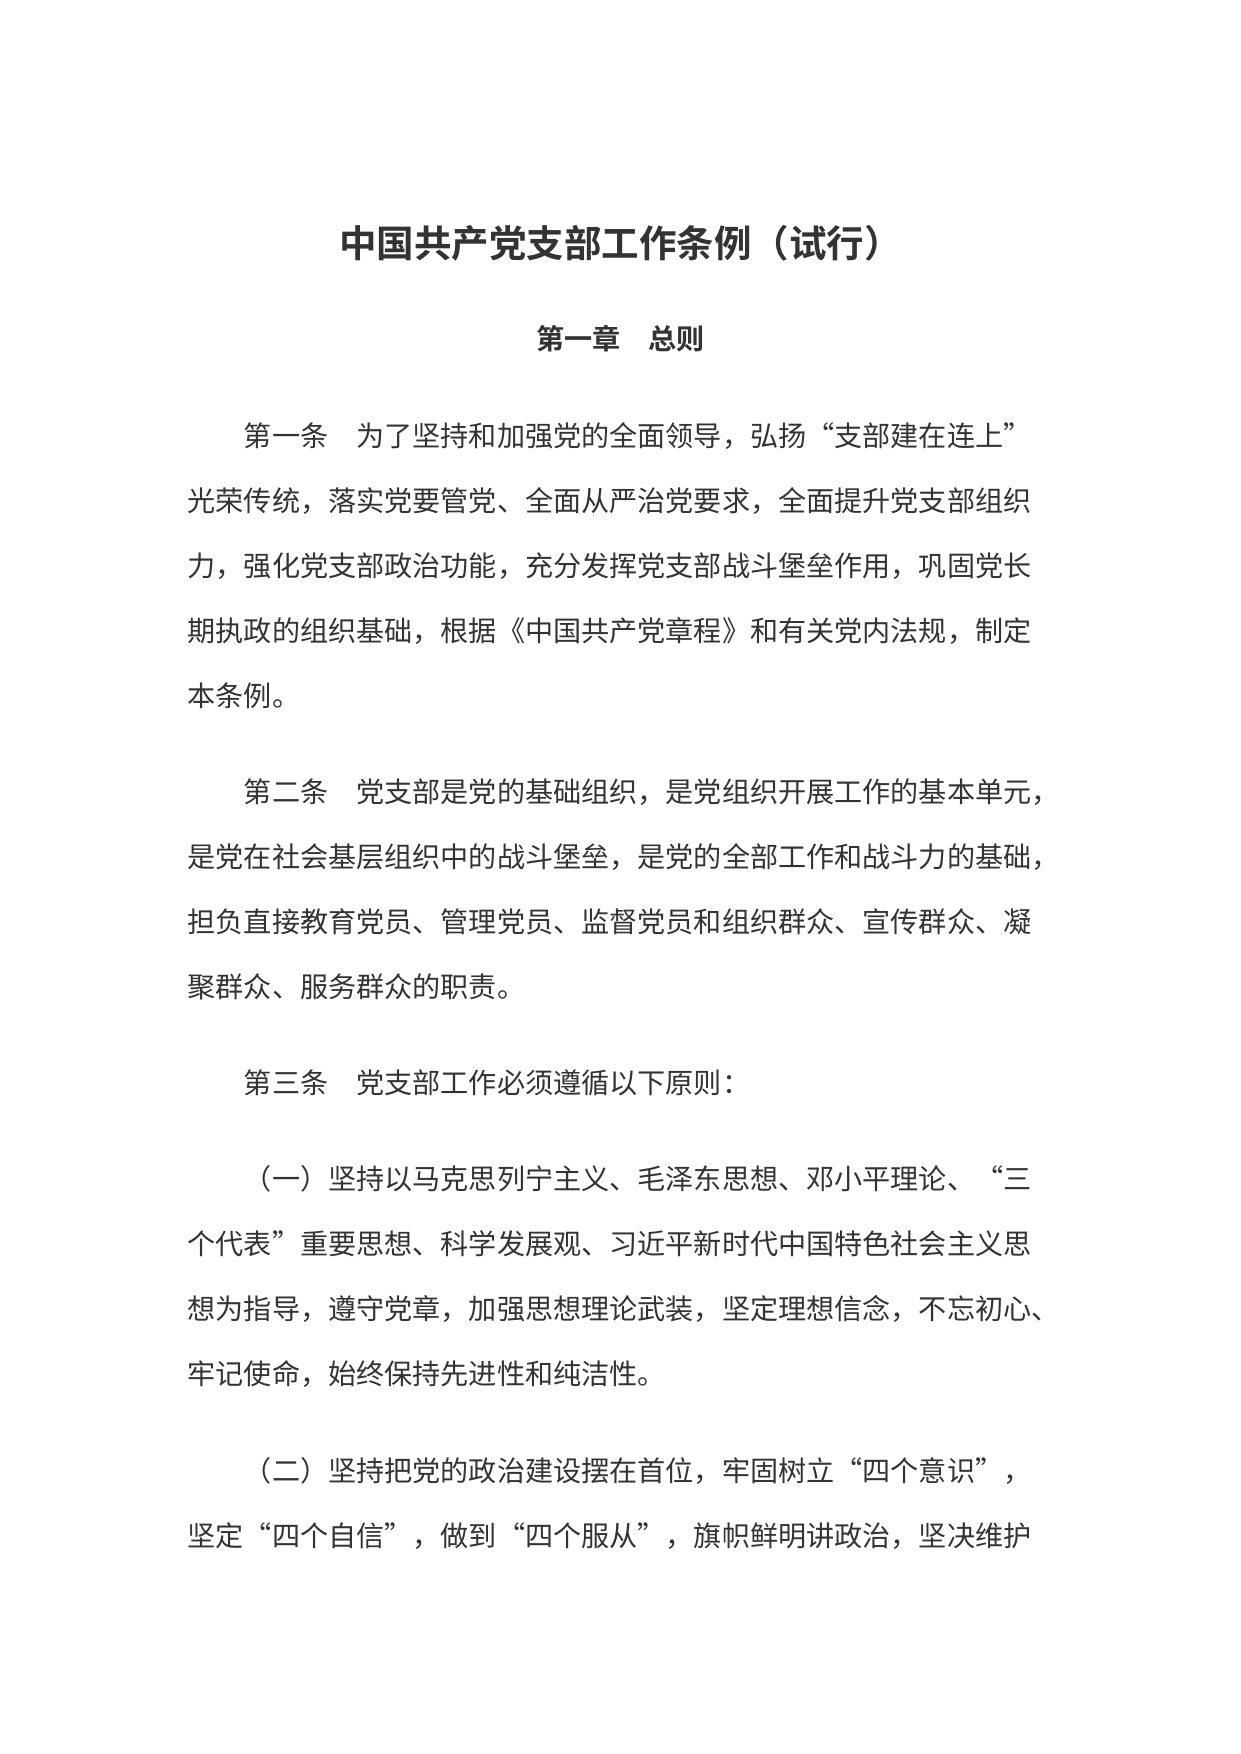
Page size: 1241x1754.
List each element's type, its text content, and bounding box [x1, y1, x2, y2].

text 中国共产党支部工作条例（试行） [187, 209, 1053, 274]
text （一）坚持以马克思列宁主义、毛泽东思想、邓小平理论、“三个代表”重要思想、科学发展观、习近平新时代中国特色社会主义思想为指导，遵守党章，加强思想理论武装，坚定理想信念，不忘初心、牢记使命，始终保持先进性和纯洁性。 [187, 1145, 1053, 1405]
text 第二条 党支部是党的基础组织，是党组织开展工作的基本单元，是党在社会基层组织中的战斗堡垒，是党的全部工作和战斗力的基础，担负直接教育党员、管理党员、监督党员和组织群众、宣传群众、凝聚群众、服务群众的职责。 [187, 758, 1053, 1018]
text 第三条 党支部工作必须遵循以下原则： [187, 1049, 1053, 1114]
text 第一条 为了坚持和加强党的全面领导，弘扬“支部建在连上”光荣传统，落实党要管党、全面从严治党要求，全面提升党支部组织力，强化党支部政治功能，充分发挥党支部战斗堡垒作用，巩固党长期执政的组织基础，根据《中国共产党章程》和有关党内法规，制定本条例。 [187, 401, 1053, 726]
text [187, 1436, 1053, 1566]
text 第一章 总则 [187, 305, 1053, 370]
